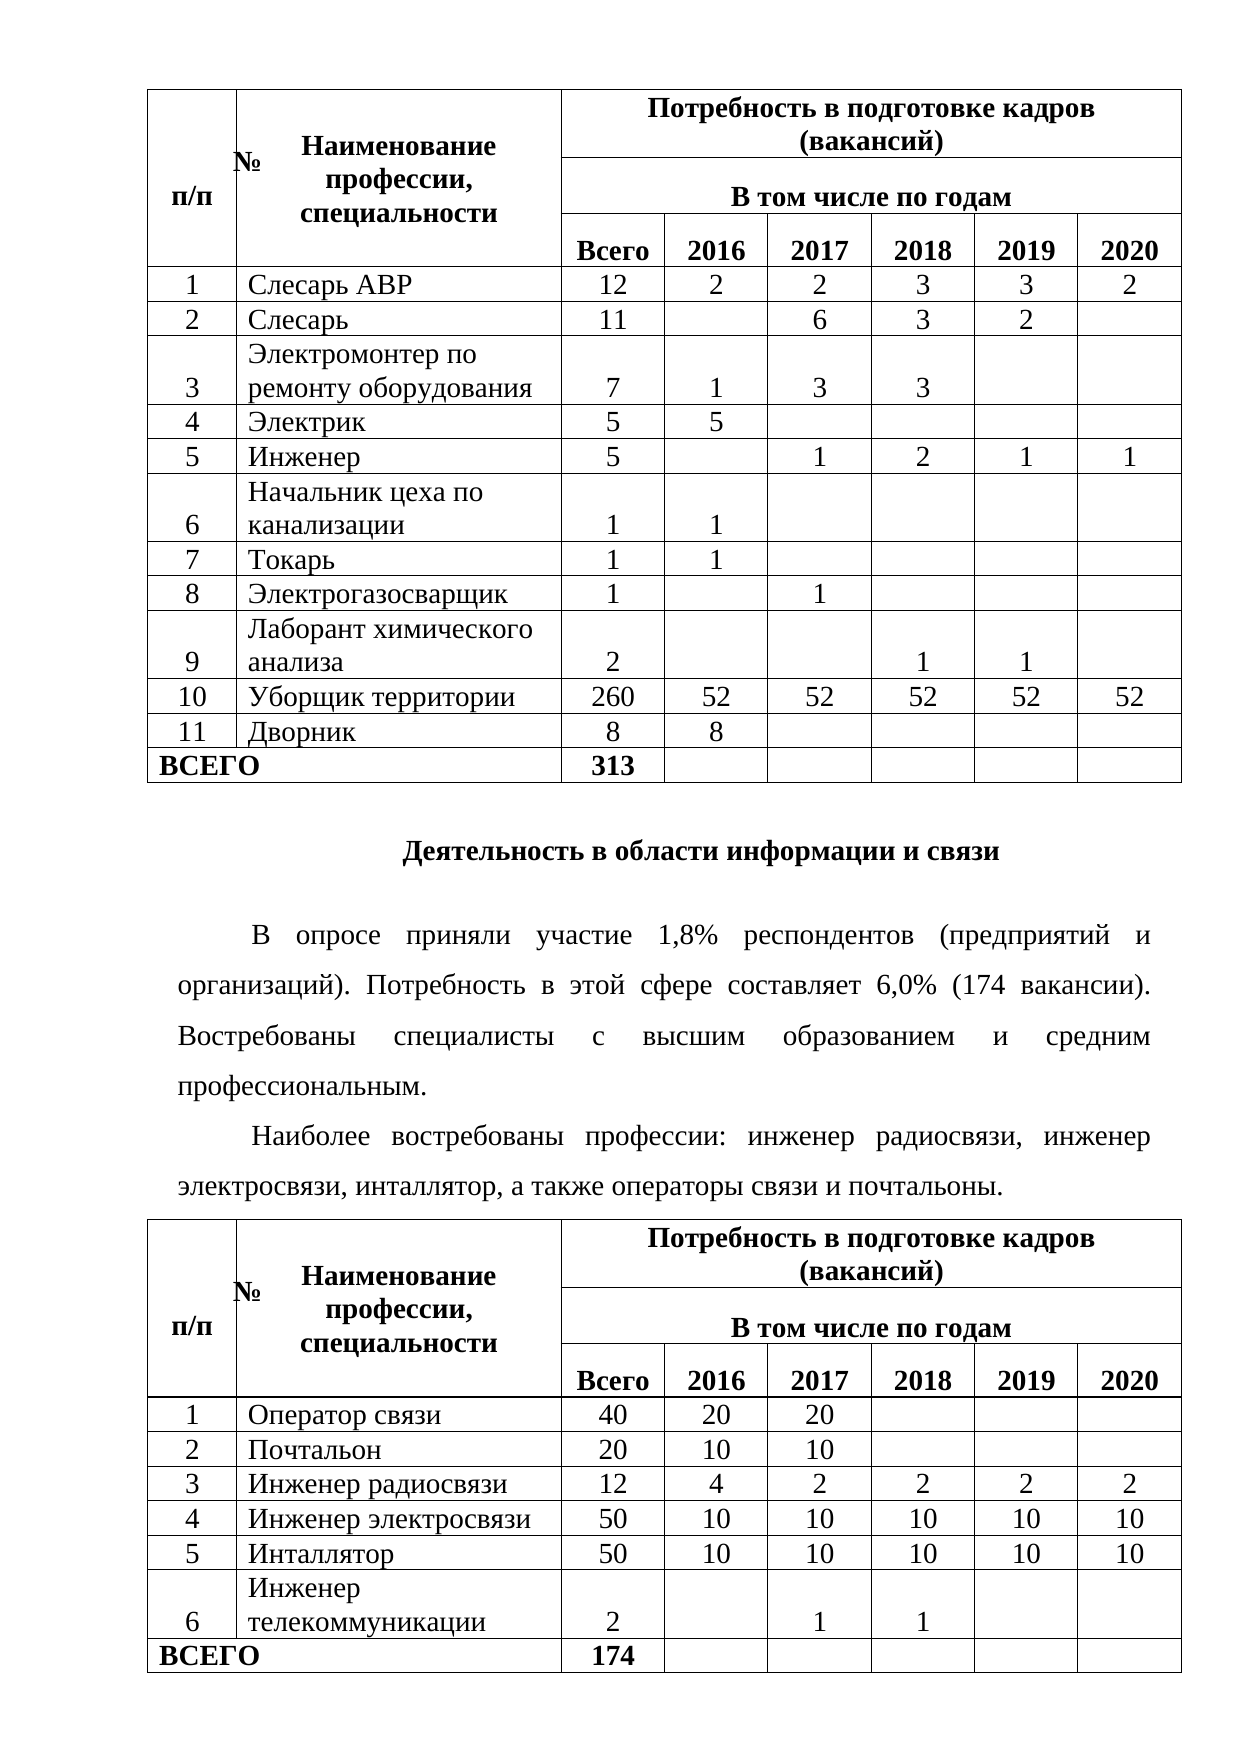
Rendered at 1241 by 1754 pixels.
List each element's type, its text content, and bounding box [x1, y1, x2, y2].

table_cell 4 [148, 1501, 236, 1535]
table_cell [1078, 1639, 1181, 1672]
table_cell [665, 611, 767, 678]
table_cell [1078, 1570, 1181, 1637]
table_cell [975, 474, 1077, 541]
table_cell Лаборант химического анализа [237, 611, 561, 678]
table_cell 10 [1078, 1501, 1181, 1535]
table_cell [975, 405, 1077, 438]
table_cell Всего [562, 214, 664, 266]
table_cell [1078, 576, 1181, 610]
table_cell [1078, 1398, 1181, 1431]
table_cell [665, 748, 767, 782]
table_cell 5 [148, 439, 236, 473]
table_cell 10 [872, 1536, 974, 1569]
table_cell [975, 576, 1077, 610]
table_cell 20 [562, 1432, 664, 1466]
table_cell ВСЕГО [148, 1639, 561, 1672]
table_cell 1 [562, 474, 664, 541]
table_cell 1 [1078, 439, 1181, 473]
table_cell [975, 1570, 1077, 1637]
table_cell [1078, 748, 1181, 782]
table_cell [768, 748, 871, 782]
table_cell [1078, 542, 1181, 575]
table_cell Инталлятор [237, 1536, 561, 1569]
table_cell 5 [665, 405, 767, 438]
table_cell 2 [975, 302, 1077, 335]
table_cell [768, 542, 871, 575]
table_cell 3 [768, 336, 871, 403]
table_cell Дворник [237, 714, 561, 747]
table_cell [768, 405, 871, 438]
table_cell Инженер электросвязи [237, 1501, 561, 1535]
table_cell 1 [768, 1570, 871, 1637]
table_cell [872, 1432, 974, 1466]
table_cell 11 [148, 714, 236, 747]
table_cell 10 [768, 1536, 871, 1569]
table_cell 10 [1078, 1536, 1181, 1569]
table_cell 2020 [1078, 1344, 1181, 1396]
table_cell 8 [148, 576, 236, 610]
table_cell 20 [768, 1398, 871, 1431]
table_cell Почтальон [237, 1432, 561, 1466]
table_cell [665, 302, 767, 335]
table_cell Электрик [237, 405, 561, 438]
table_cell 5 [562, 405, 664, 438]
table_cell 2 [1078, 1467, 1181, 1500]
table_cell 1 [562, 576, 664, 610]
table_cell 2 [148, 302, 236, 335]
table_cell 20 [665, 1398, 767, 1431]
table_cell 52 [1078, 679, 1181, 713]
table_cell 1 [148, 267, 236, 301]
table_cell [768, 1639, 871, 1672]
table_cell 12 [562, 267, 664, 301]
table_cell 7 [148, 542, 236, 575]
table_cell 11 [562, 302, 664, 335]
table_cell [1078, 714, 1181, 747]
table_cell [1078, 405, 1181, 438]
table_cell 6 [148, 1570, 236, 1637]
table_cell [872, 405, 974, 438]
table_cell [975, 1639, 1077, 1672]
table_cell 2 [562, 611, 664, 678]
table_cell Электрогазосварщик [237, 576, 561, 610]
table_cell 2016 [665, 214, 767, 266]
table_cell 2 [148, 1432, 236, 1466]
table_cell 50 [562, 1536, 664, 1569]
table_cell 1 [148, 1398, 236, 1431]
table_cell [665, 439, 767, 473]
table_cell 10 [768, 1432, 871, 1466]
table_cell 313 [562, 748, 664, 782]
table_header № п/п [148, 90, 236, 266]
table_cell 2 [1078, 267, 1181, 301]
table_cell 12 [562, 1467, 664, 1500]
table_cell [975, 1432, 1077, 1466]
table_cell 2 [562, 1570, 664, 1637]
table_cell [872, 714, 974, 747]
table_cell 10 [872, 1501, 974, 1535]
table_cell 1 [975, 611, 1077, 678]
table_cell 3 [148, 1467, 236, 1500]
table_cell 2018 [872, 1344, 974, 1396]
table_cell [872, 474, 974, 541]
table_cell [872, 542, 974, 575]
table_cell [1078, 336, 1181, 403]
table_cell [975, 714, 1077, 747]
table_cell [872, 1398, 974, 1431]
table_cell Токарь [237, 542, 561, 575]
table_cell [665, 1639, 767, 1672]
table_cell 40 [562, 1398, 664, 1431]
table_cell 1 [665, 474, 767, 541]
table_cell 1 [665, 336, 767, 403]
table_cell 1 [768, 439, 871, 473]
table_cell 174 [562, 1639, 664, 1672]
table_cell 4 [148, 405, 236, 438]
table_cell [975, 336, 1077, 403]
table_cell 3 [148, 336, 236, 403]
table_cell 10 [768, 1501, 871, 1535]
table_cell Слесарь АВР [237, 267, 561, 301]
table_cell [975, 542, 1077, 575]
table_cell 4 [665, 1467, 767, 1500]
table_cell 8 [562, 714, 664, 747]
table_cell [975, 748, 1077, 782]
table_header Потребность в подготовке кадров (вакансий) [562, 90, 1181, 157]
table_cell [872, 1639, 974, 1672]
table_cell 10 [148, 679, 236, 713]
table_cell 2020 [1078, 214, 1181, 266]
table_cell В том числе по годам [562, 158, 1181, 213]
table_cell 2 [768, 267, 871, 301]
table_cell 2 [768, 1467, 871, 1500]
table_cell 2 [872, 439, 974, 473]
table_cell 3 [872, 336, 974, 403]
table_cell [665, 1570, 767, 1637]
table_cell [1078, 474, 1181, 541]
table_cell В том числе по годам [562, 1288, 1181, 1343]
table_cell [768, 474, 871, 541]
table_cell 52 [665, 679, 767, 713]
table_cell [1078, 611, 1181, 678]
table_cell [872, 748, 974, 782]
table_cell 2016 [665, 1344, 767, 1396]
table_cell 1 [768, 576, 871, 610]
table_cell 9 [148, 611, 236, 678]
table_cell ВСЕГО [148, 748, 561, 782]
table_cell 5 [148, 1536, 236, 1569]
table_cell Инженер радиосвязи [237, 1467, 561, 1500]
table_cell [872, 576, 974, 610]
table_cell Инженер [237, 439, 561, 473]
text Деятельность в области информации и связи [177, 833, 1152, 867]
table_cell Уборщик территории [237, 679, 561, 713]
table_cell [768, 714, 871, 747]
table_cell 10 [975, 1536, 1077, 1569]
table_header Потребность в подготовке кадров (вакансий) [562, 1220, 1181, 1287]
table_cell 1 [562, 542, 664, 575]
table_cell 52 [768, 679, 871, 713]
table_cell 6 [768, 302, 871, 335]
table_cell 1 [975, 439, 1077, 473]
table_cell 6 [148, 474, 236, 541]
table_header Наименование профессии, специальности [237, 1220, 561, 1396]
table_cell 2018 [872, 214, 974, 266]
table_cell Слесарь [237, 302, 561, 335]
table_cell 8 [665, 714, 767, 747]
table_cell 2019 [975, 214, 1077, 266]
table_cell 5 [562, 439, 664, 473]
table_cell Электромонтер по ремонту оборудования [237, 336, 561, 403]
table_cell 1 [872, 1570, 974, 1637]
table_header Наименование профессии, специальности [237, 90, 561, 266]
table_cell 10 [665, 1432, 767, 1466]
table_cell 52 [975, 679, 1077, 713]
text Наиболее востребованы профессии: инженер радиосвязи, инженер электросвязи, инталлятор, а также операторы связи и почтальоны. [177, 1118, 1152, 1202]
table_cell 2017 [768, 214, 871, 266]
table_cell 7 [562, 336, 664, 403]
table_cell 10 [975, 1501, 1077, 1535]
table_cell 2 [872, 1467, 974, 1500]
table_cell 260 [562, 679, 664, 713]
table_cell 52 [872, 679, 974, 713]
table_cell Инженер телекоммуникации [237, 1570, 561, 1637]
table_cell 3 [872, 267, 974, 301]
table_cell [768, 611, 871, 678]
table_cell [665, 576, 767, 610]
table_cell 2 [975, 1467, 1077, 1500]
table_cell 3 [975, 267, 1077, 301]
table_header № п/п [148, 1220, 236, 1396]
table_cell 2 [665, 267, 767, 301]
table_cell Оператор связи [237, 1398, 561, 1431]
table_cell 3 [872, 302, 974, 335]
table_cell 2017 [768, 1344, 871, 1396]
table_cell Начальник цеха по канализации [237, 474, 561, 541]
table_cell 1 [872, 611, 974, 678]
table_cell [975, 1398, 1077, 1431]
table_cell 10 [665, 1536, 767, 1569]
table_cell [1078, 302, 1181, 335]
text В опросе приняли участие 1,8% респондентов (предприятий и организаций). Потребность в этой сфере составляет 6,0% (174 вакансии). Востребованы специалисты с высшим образованием и средним профессиональным. [177, 917, 1152, 1101]
table_cell 1 [665, 542, 767, 575]
table_cell [1078, 1432, 1181, 1466]
table_cell Всего [562, 1344, 664, 1396]
table_cell 2019 [975, 1344, 1077, 1396]
table_cell 50 [562, 1501, 664, 1535]
table_cell 10 [665, 1501, 767, 1535]
